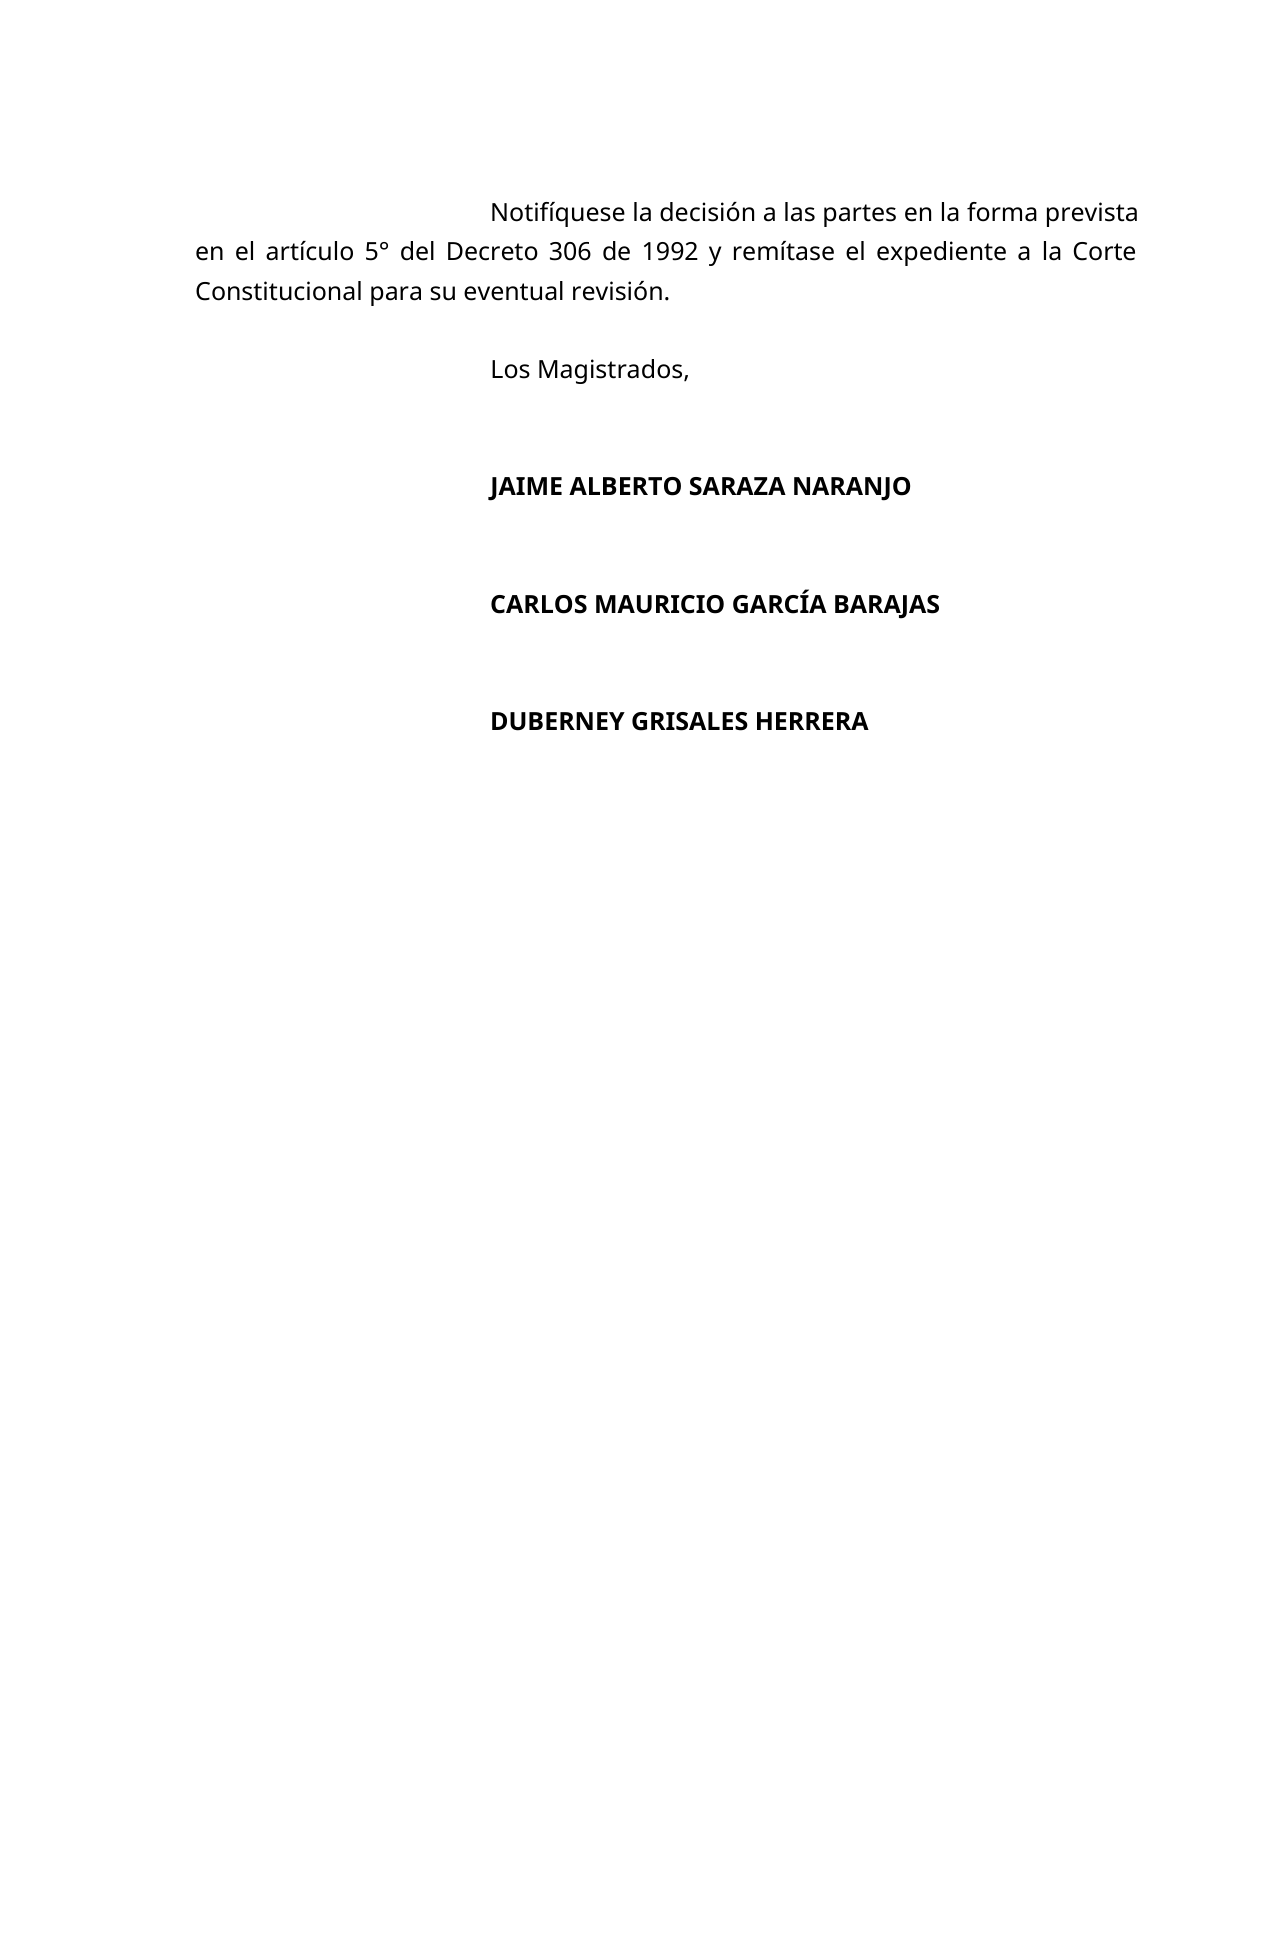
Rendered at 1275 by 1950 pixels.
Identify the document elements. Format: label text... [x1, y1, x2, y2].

text Notifíquese la decisión a las partes en la forma prevista en el artículo 5° del Decreto 306 de 1992 y remítase el expediente a la Corte Constitucional para su eventual revisión. [195, 195, 1139, 307]
text DUBERNEY GRISALES HERRERA [195, 704, 1139, 738]
text Los Magistrados, [195, 352, 1139, 386]
text CARLOS MAURICIO GARCÍA BARAJAS [195, 587, 1139, 621]
text JAIME ALBERTO SARAZA NARANJO [195, 469, 1139, 503]
